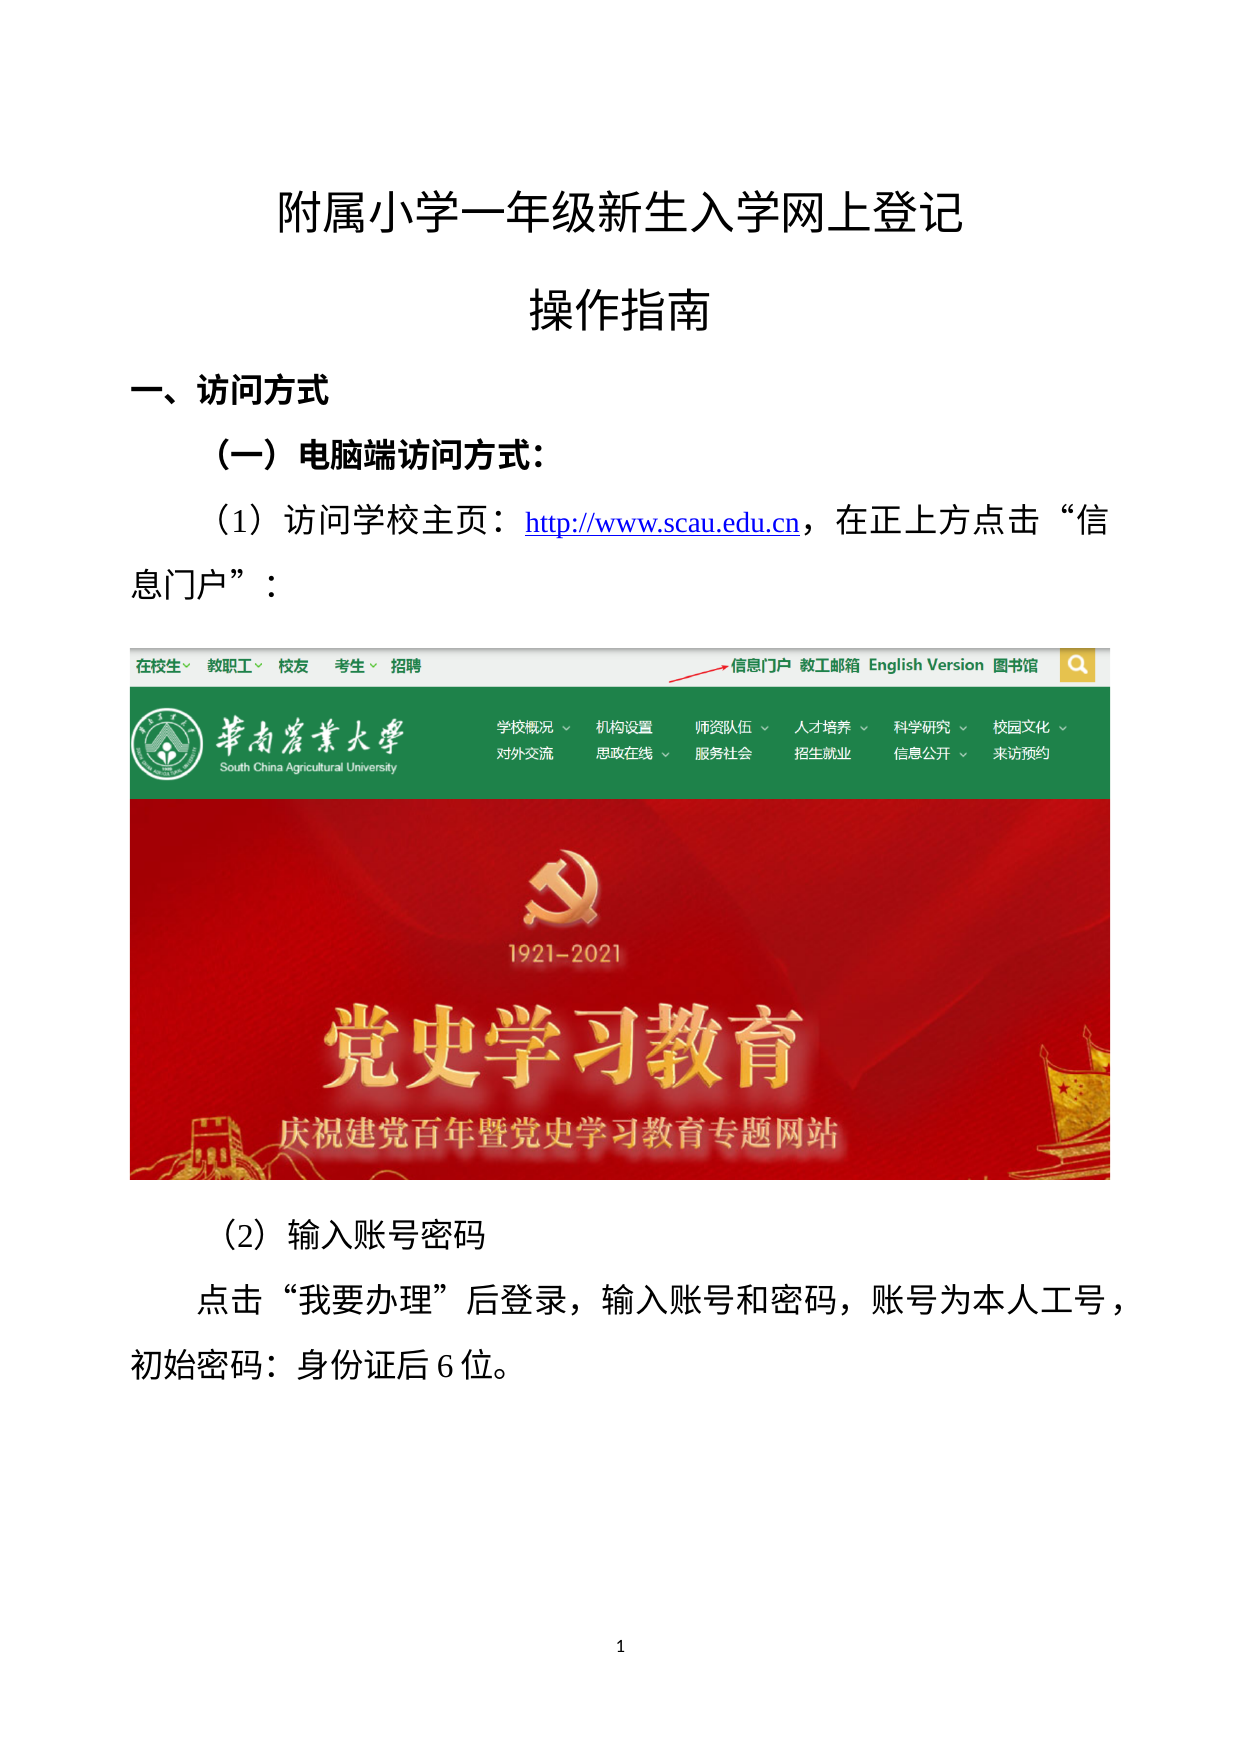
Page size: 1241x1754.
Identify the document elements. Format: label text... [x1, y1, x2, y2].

text （一）电脑端访问方式： [130, 421, 1110, 486]
text （1）访问学校主页：http://www.scau.edu.cn，在正上方点击“信息门户”： [130, 486, 1110, 616]
picture [129, 648, 1111, 1180]
text 附属小学一年级新生入学网上登记 [130, 161, 1110, 258]
text 一、访问方式 [130, 356, 1110, 421]
text 操作指南 [130, 258, 1110, 356]
text （2）输入账号密码 [203, 1201, 1110, 1266]
text 点击“我要办理”后登录，输入账号和密码，账号为本人工号，初始密码：身份证后6位。 [130, 1266, 1110, 1396]
